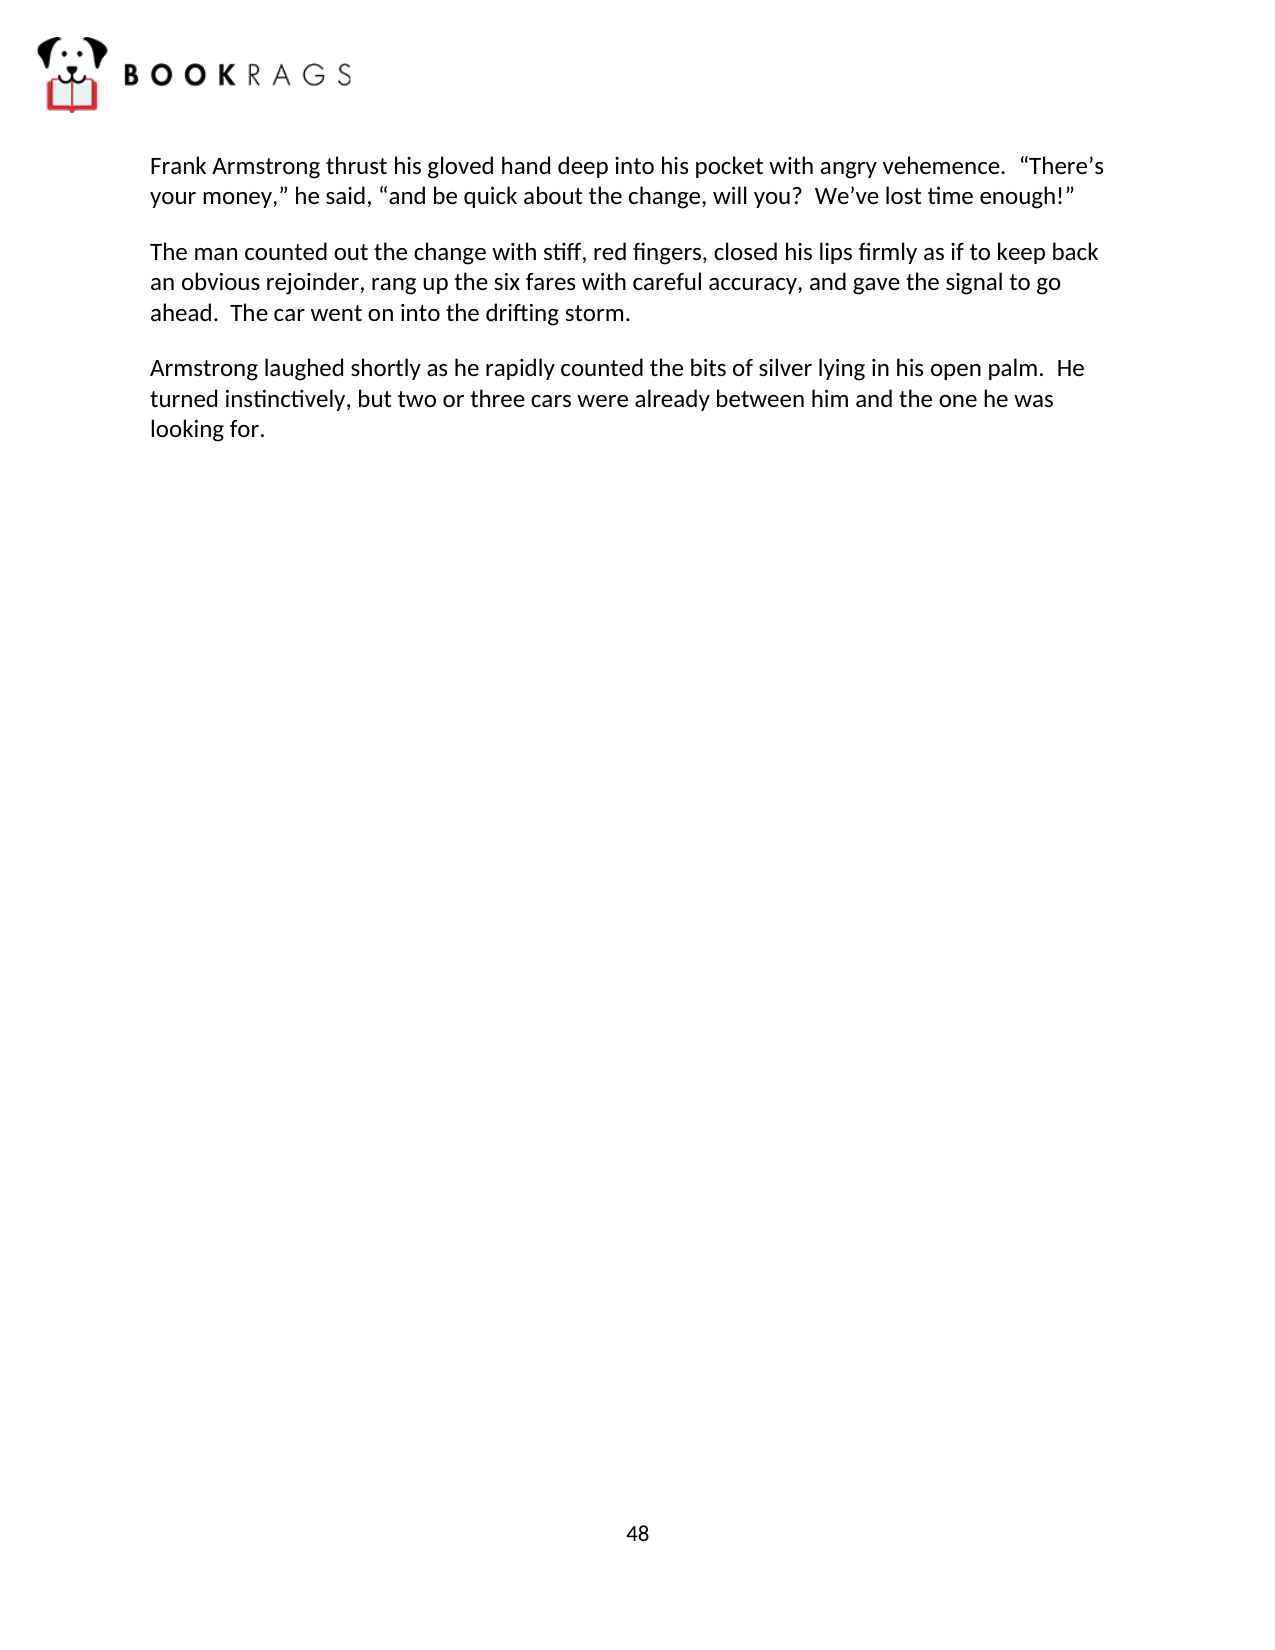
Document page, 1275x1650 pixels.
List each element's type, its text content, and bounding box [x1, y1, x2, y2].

picture [37, 37, 351, 113]
text Armstrong laughed shortly as he rapidly counted the bits of silver lying in his open palm. He turned instinctively, but two or three cars were already between him and the one he was looking for. [150, 353, 1125, 444]
text Frank Armstrong thrust his gloved hand deep into his pocket with angry vehemence. “There’s your money,” he said, “and be quick about the change, will you? We’ve lost time enough!” [150, 150, 1125, 211]
text The man counted out the change with stiff, red fingers, closed his lips firmly as if to keep back an obvious rejoinder, rang up the six fares with careful accuracy, and gave the signal to go ahead. The car went on into the drifting storm. [150, 236, 1125, 328]
